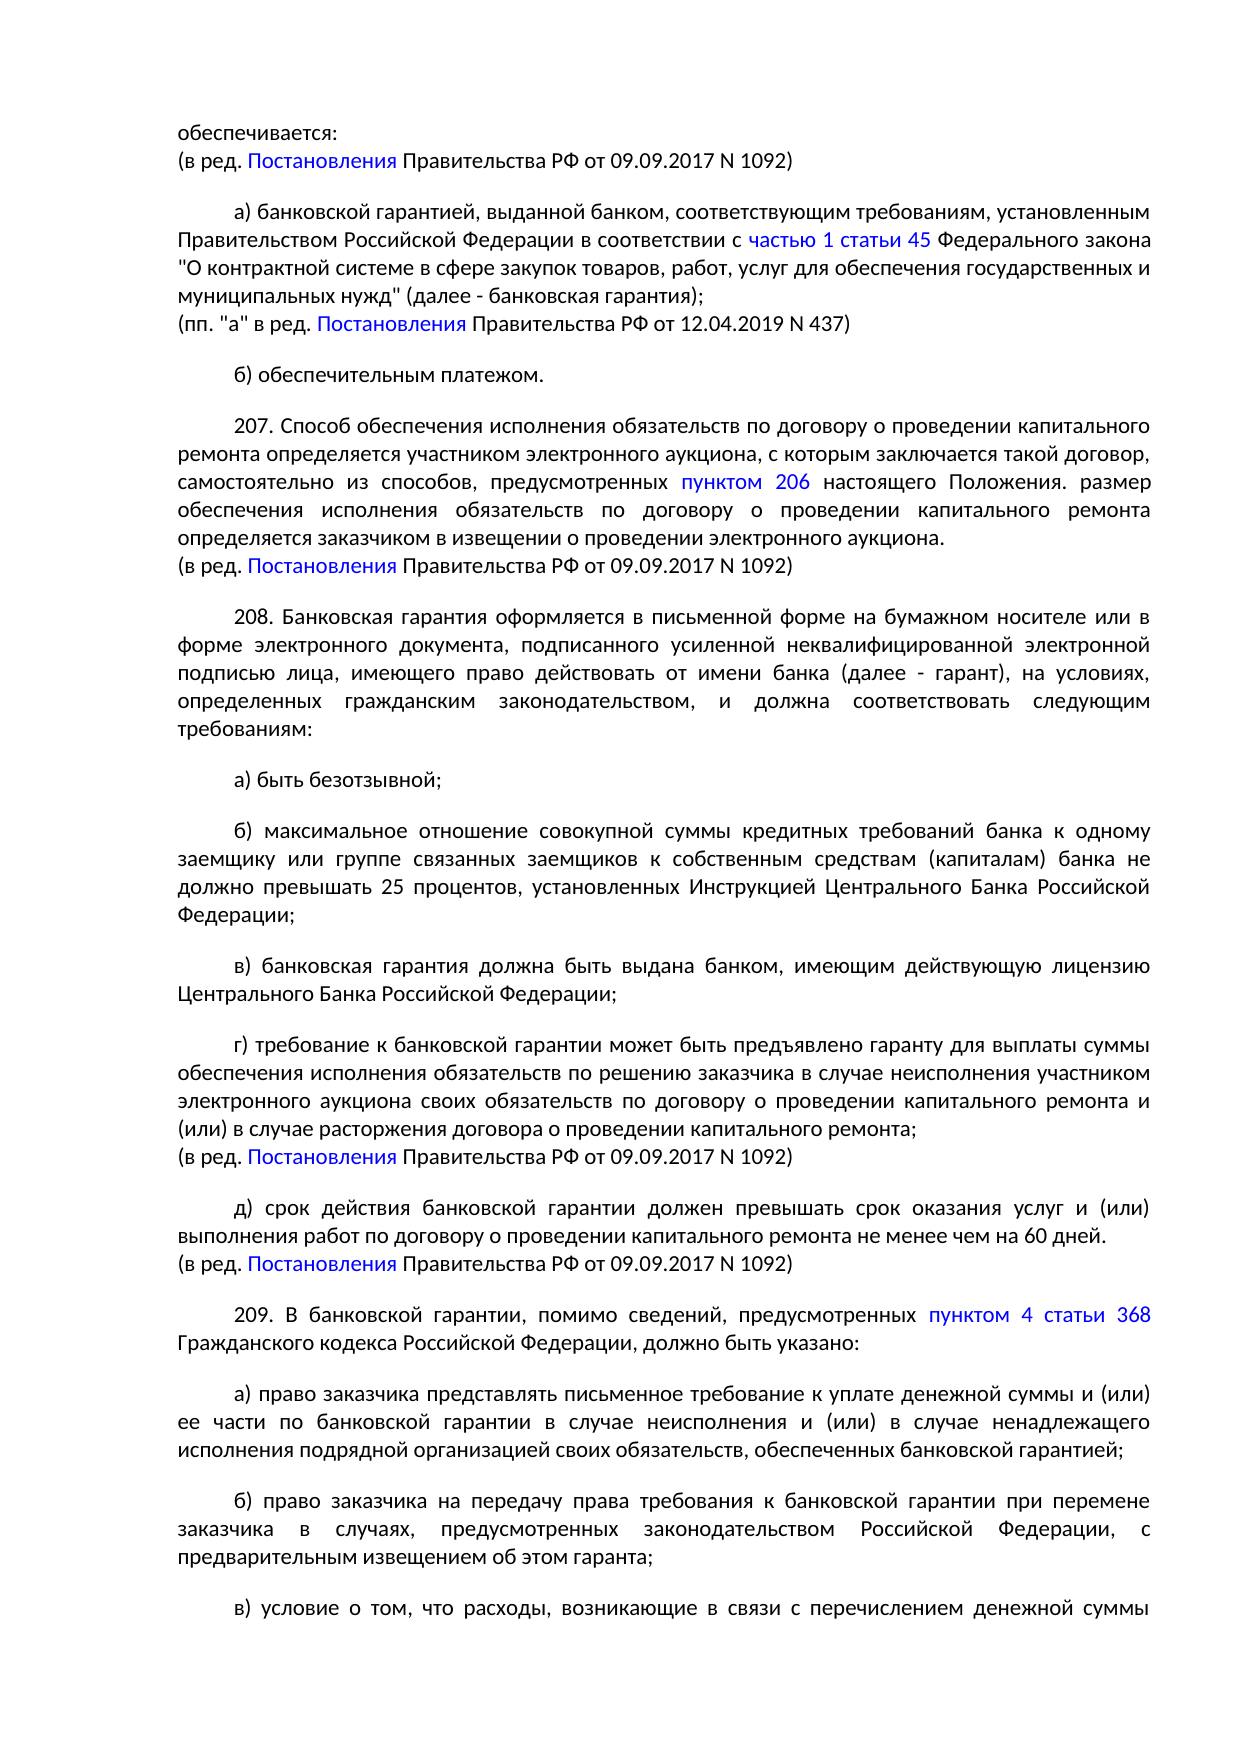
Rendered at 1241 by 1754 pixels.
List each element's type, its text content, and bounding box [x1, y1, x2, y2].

text (в ред. Постановления Правительства РФ от 09.09.2017 N 1092) [177, 551, 1152, 579]
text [177, 118, 1152, 146]
text а) банковской гарантией, выданной банком, соответствующим требованиям, установленным Правительством Российской Федерации в соответствии с частью 1 статьи 45 Федерального закона "О контрактной системе в сфере закупок товаров, работ, услуг для обеспечения государственных и муниципальных нужд" (далее - банковская гарантия); [177, 197, 1152, 309]
text а) право заказчика представлять письменное требование к уплате денежной суммы и (или) ее части по банковской гарантии в случае неисполнения и (или) в случае ненадлежащего исполнения подрядной организацией своих обязательств, обеспеченных банковской гарантией; [177, 1379, 1152, 1463]
text б) максимальное отношение совокупной суммы кредитных требований банка к одному заемщику или группе связанных заемщиков к собственным средствам (капиталам) банка не должно превышать 25 процентов, установленных Инструкцией Центрального Банка Российской Федерации; [177, 816, 1152, 928]
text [177, 1593, 1152, 1621]
text 209. В банковской гарантии, помимо сведений, предусмотренных пунктом 4 статьи 368 Гражданского кодекса Российской Федерации, должно быть указано: [177, 1300, 1152, 1356]
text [177, 146, 1152, 174]
text б) право заказчика на передачу права требования к банковской гарантии при перемене заказчика в случаях, предусмотренных законодательством Российской Федерации, с предварительным извещением об этом гаранта; [177, 1486, 1152, 1570]
text (в ред. Постановления Правительства РФ от 09.09.2017 N 1092) [177, 1249, 1152, 1277]
text (пп. "а" в ред. Постановления Правительства РФ от 12.04.2019 N 437) [177, 309, 1152, 337]
text г) требование к банковской гарантии может быть предъявлено гаранту для выплаты суммы обеспечения исполнения обязательств по решению заказчика в случае неисполнения участником электронного аукциона своих обязательств по договору о проведении капитального ремонта и (или) в случае расторжения договора о проведении капитального ремонта; [177, 1030, 1152, 1142]
text д) срок действия банковской гарантии должен превышать срок оказания услуг и (или) выполнения работ по договору о проведении капитального ремонта не менее чем на 60 дней. [177, 1193, 1152, 1249]
text в) банковская гарантия должна быть выдана банком, имеющим действующую лицензию Центрального Банка Российской Федерации; [177, 951, 1152, 1007]
text а) быть безотзывной; [177, 765, 1152, 793]
text 208. Банковская гарантия оформляется в письменной форме на бумажном носителе или в форме электронного документа, подписанного усиленной неквалифицированной электронной подписью лица, имеющего право действовать от имени банка (далее - гарант), на условиях, определенных гражданским законодательством, и должна соответствовать следующим требованиям: [177, 602, 1152, 742]
text 207. Способ обеспечения исполнения обязательств по договору о проведении капитального ремонта определяется участником электронного аукциона, с которым заключается такой договор, самостоятельно из способов, предусмотренных пунктом 206 настоящего Положения. размер обеспечения исполнения обязательств по договору о проведении капитального ремонта определяется заказчиком в извещении о проведении электронного аукциона. [177, 411, 1152, 551]
text (в ред. Постановления Правительства РФ от 09.09.2017 N 1092) [177, 1142, 1152, 1170]
text б) обеспечительным платежом. [177, 360, 1152, 388]
